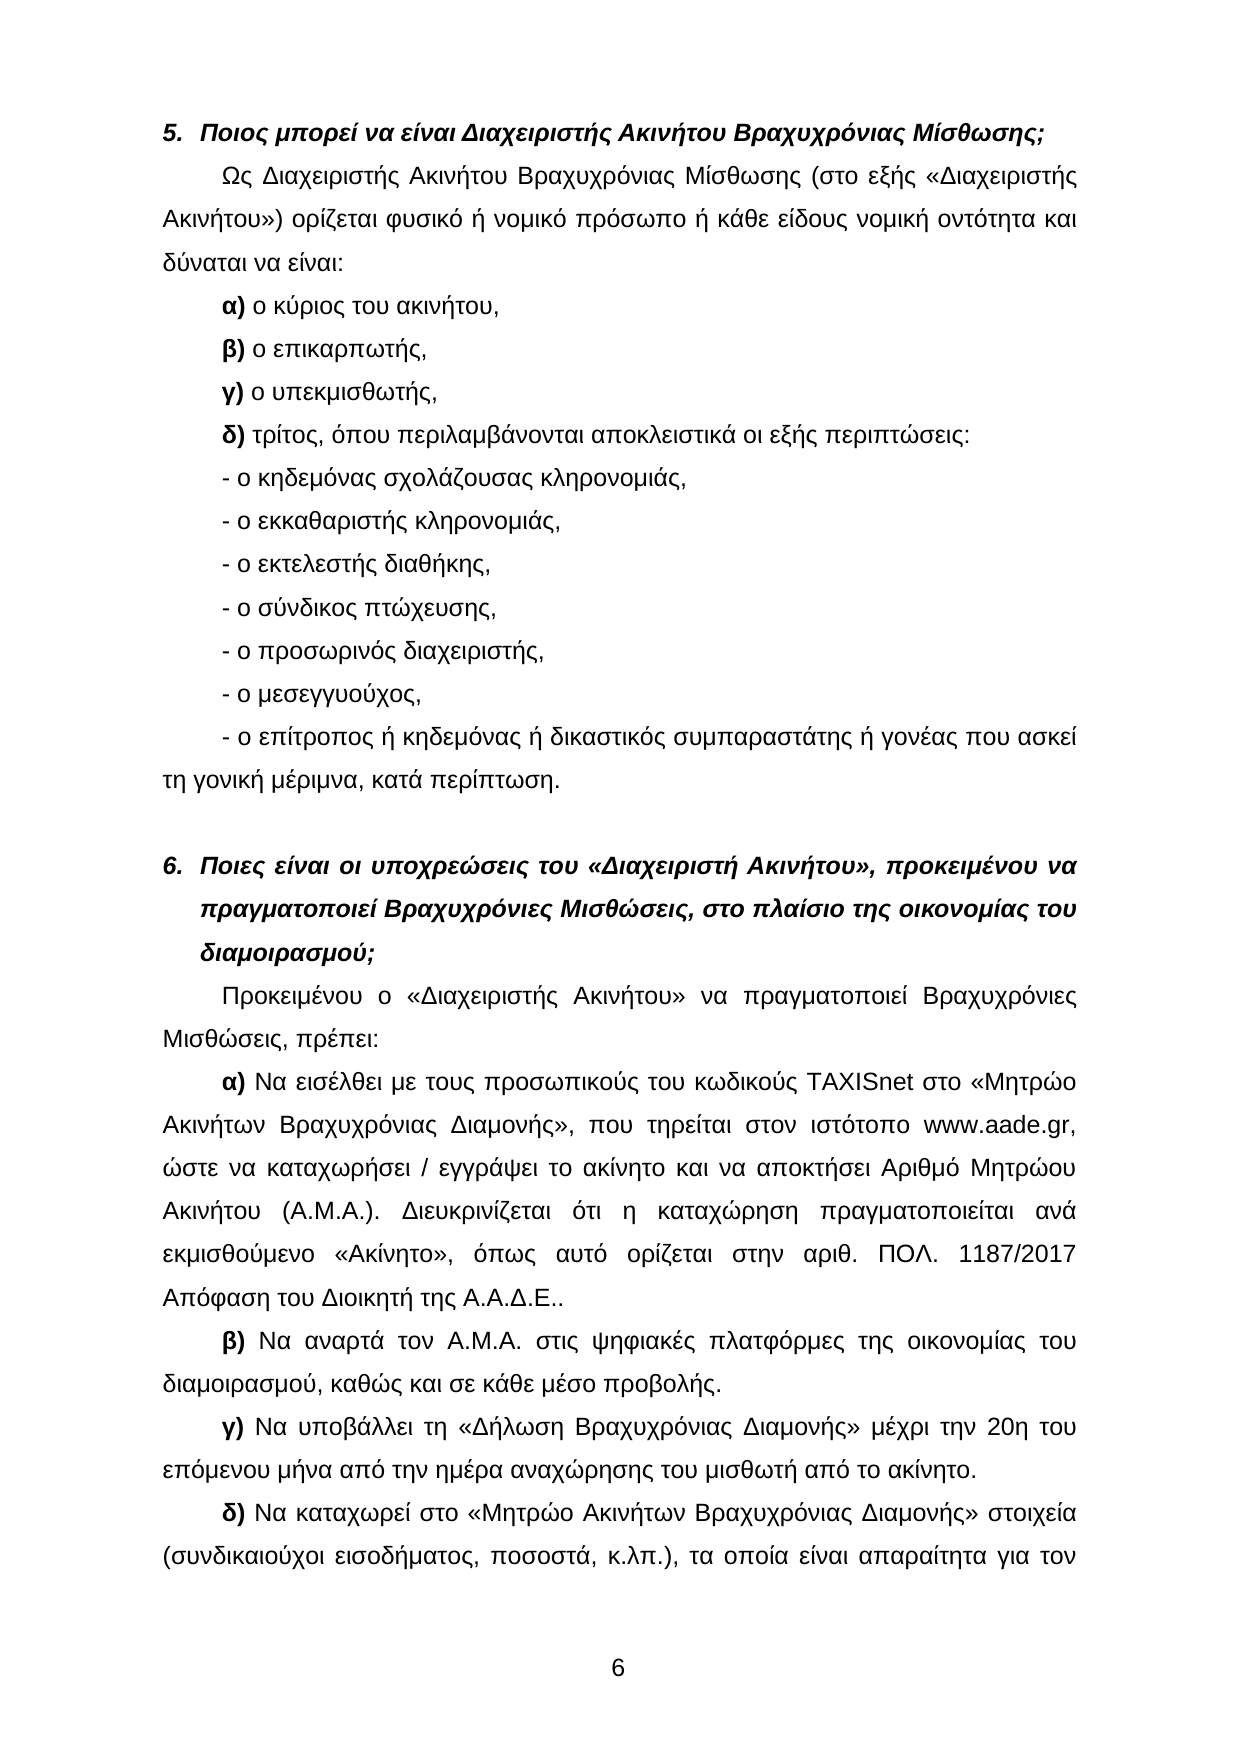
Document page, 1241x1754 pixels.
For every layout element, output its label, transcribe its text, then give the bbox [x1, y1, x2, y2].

text Προκειμένου ο «Διαχειριστής Ακινήτου» να πραγματοποιεί Βραχυχρόνιες Μισθώσεις, πρέπει: [162, 981, 1078, 1052]
subtitle Ποιος μπορεί να είναι Διαχειριστής Ακινήτου Βραχυχρόνιας Μίσθωσης; [162, 118, 1078, 147]
text β) Να αναρτά τον Α.Μ.Α. στις ψηφιακές πλατφόρμες της οικονομίας του διαμοιρασμού, καθώς και σε κάθε μέσο προβολής. [162, 1326, 1078, 1397]
text Ως Διαχειριστής Ακινήτου Βραχυχρόνιας Μίσθωσης (στο εξής «Διαχειριστής Ακινήτου») ορίζεται φυσικό ή νομικό πρόσωπο ή κάθε είδους νομική οντότητα και δύναται να είναι: [162, 161, 1078, 276]
text - ο μεσεγγυούχος, [162, 679, 1078, 707]
text - ο σύνδικος πτώχευσης, [162, 592, 1078, 621]
text - ο επίτροπος ή κηδεμόνας ή δικαστικός συμπαραστάτης ή γονέας που ασκεί τη γονική μέριμνα, κατά περίπτωση. [162, 722, 1078, 794]
text - ο εκτελεστής διαθήκης, [162, 549, 1078, 578]
text δ) τρίτος, όπου περιλαμβάνονται αποκλειστικά οι εξής περιπτώσεις: [162, 420, 1078, 449]
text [162, 1498, 1078, 1570]
text α) Να εισέλθει με τους προσωπικούς του κωδικούς TAXISnet στο «Μητρώο Ακινήτων Βραχυχρόνιας Διαμονής», που τηρείται στον ιστότοπο www.aade.gr, ώστε να καταχωρήσει / εγγράψει το ακίνητο και να αποκτήσει Αριθμό Μητρώου Ακινήτου (Α.Μ.Α.). Διευκρινίζεται ότι η καταχώρηση πραγματοποιείται ανά εκμισθούμενο «Ακίνητο», όπως αυτό ορίζεται στην αριθ. ΠΟΛ. 1187/2017 Απόφαση του Διοικητή της Α.Α.Δ.Ε.. [162, 1067, 1078, 1311]
text - ο προσωρινός διαχειριστής, [162, 636, 1078, 664]
text γ) Να υποβάλλει τη «Δήλωση Βραχυχρόνιας Διαμονής» μέχρι την 20η του επόμενου μήνα από την ημέρα αναχώρησης του μισθωτή από το ακίνητο. [162, 1412, 1078, 1484]
subtitle Ποιες είναι οι υποχρεώσεις του «Διαχειριστή Ακινήτου», προκειμένου να πραγματοποιεί Βραχυχρόνιες Μισθώσεις, στο πλαίσιο της οικονομίας του διαμοιρασμού; [162, 851, 1078, 966]
text β) ο επικαρπωτής, [162, 334, 1078, 362]
text α) ο κύριος του ακινήτου, [162, 291, 1078, 319]
text - ο εκκαθαριστής κληρονομιάς, [162, 506, 1078, 535]
text - ο κηδεμόνας σχολάζουσας κληρονομιάς, [162, 463, 1078, 492]
text γ) ο υπεκμισθωτής, [162, 377, 1078, 406]
